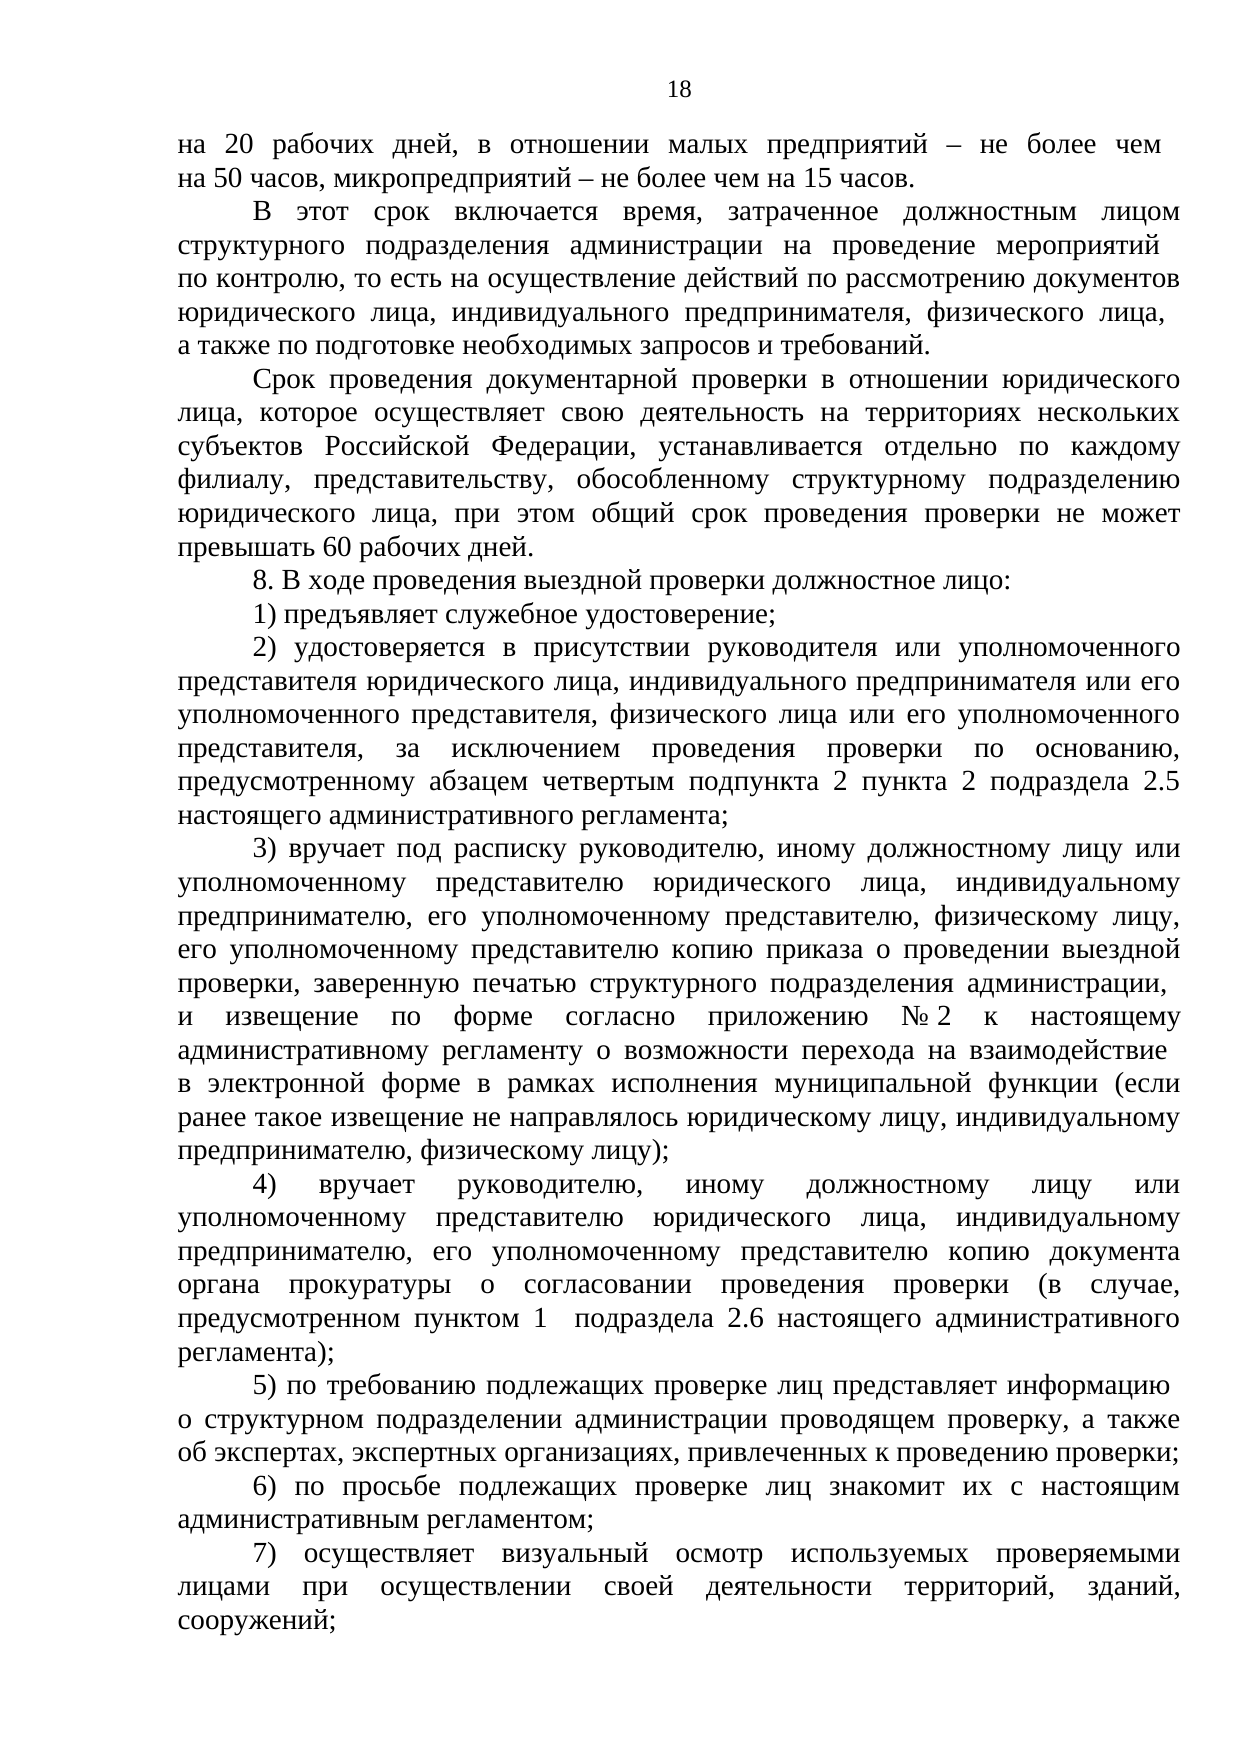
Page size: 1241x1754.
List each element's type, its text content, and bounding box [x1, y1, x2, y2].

text 1) предъявляет служебное удостоверение; [177, 596, 1181, 629]
text Срок проведения документарной проверки в отношении юридического лица, которое осуществляет свою деятельность на территориях нескольких субъектов Российской Федерации, устанавливается отдельно по каждому филиалу, представительству, обособленному структурному подразделению юридического лица, при этом общий срок проведения проверки не может превышать 60 рабочих дней. [177, 361, 1181, 562]
text В этот срок включается время, затраченное должностным лицом структурного подразделения администрации на проведение мероприятий по контролю, то есть на осуществление действий по рассмотрению документов юридического лица, индивидуального предпринимателя, физического лица, а также по подготовке необходимых запросов и требований. [177, 193, 1181, 361]
text 2) удостоверяется в присутствии руководителя или уполномоченного представителя юридического лица, индивидуального предпринимателя или его уполномоченного представителя, физического лица или его уполномоченного представителя, за исключением проведения проверки по основанию, предусмотренному абзацем четвертым подпункта 2 пункта 2 подраздела 2.5 настоящего административного регламента; [177, 629, 1181, 831]
text 3) вручает под расписку руководителю, иному должностному лицу или уполномоченному представителю юридического лица, индивидуальному предпринимателю, его уполномоченному представителю, физическому лицу, его уполномоченному представителю копию приказа о проведении выездной проверки, заверенную печатью структурного подразделения администрации, и извещение по форме согласно приложению № 2 к настоящему административному регламенту о возможности перехода на взаимодействие в электронной форме в рамках исполнения муниципальной функции (если ранее такое извещение не направлялось юридическому лицу, индивидуальному предпринимателю, физическому лицу); [177, 831, 1181, 1166]
text 4) вручает руководителю, иному должностному лицу или уполномоченному представителю юридического лица, индивидуальному предпринимателю, его уполномоченному представителю копию документа органа прокуратуры о согласовании проведения проверки (в случае, предусмотренном пунктом 1 подраздела 2.6 настоящего административного регламента); [177, 1166, 1181, 1367]
text 6) по просьбе подлежащих проверке лиц знакомит их с настоящим административным регламентом; [177, 1468, 1181, 1535]
text 7) осуществляет визуальный осмотр используемых проверяемыми лицами при осуществлении своей деятельности территорий, зданий, сооружений; [177, 1535, 1181, 1636]
text 5) по требованию подлежащих проверке лиц представляет информацию о структурном подразделении администрации проводящем проверку, а также об экспертах, экспертных организациях, привлеченных к проведению проверки; [177, 1367, 1181, 1468]
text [177, 126, 1181, 193]
text 8. В ходе проведения выездной проверки должностное лицо: [177, 562, 1181, 596]
